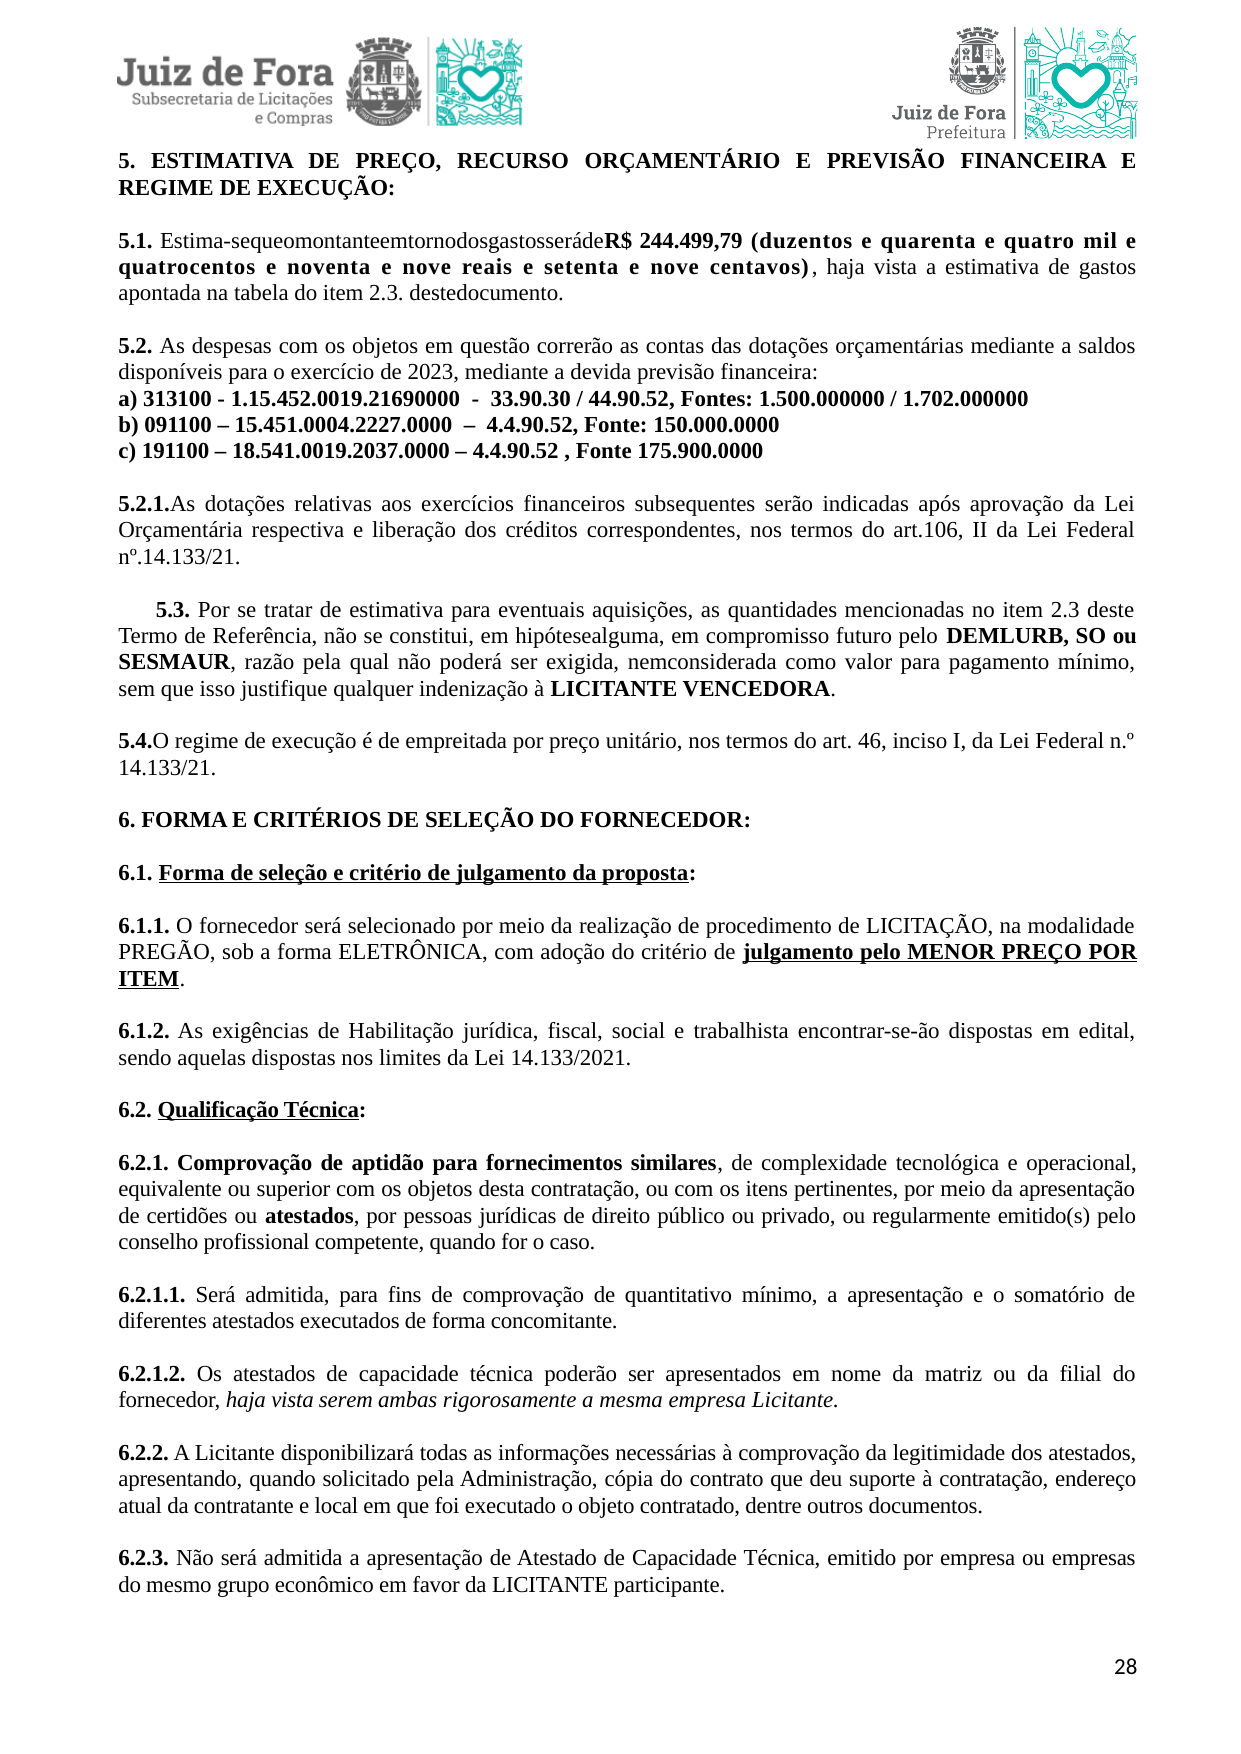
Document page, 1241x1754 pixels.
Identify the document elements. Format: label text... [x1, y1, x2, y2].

text 6.2.1. Comprovação de aptidão para fornecimentos similares, de complexidade tecnológica e operacional, equivalente ou superior com os objetos desta contratação, ou com os itens pertinentes, por meio da apresentação de certidões ou atestados, por pessoas jurídicas de direito público ou privado, ou regularmente emitido(s) pelo conselho profissional competente, quando for o caso. [118, 1149, 1137, 1254]
text 6.2.2. A Licitante disponibilizará todas as informações necessárias à comprovação da legitimidade dos atestados, apresentando, quando solicitado pela Administração, cópia do contrato que deu suporte à contratação, endereço atual da contratante e local em que foi executado o objeto contratado, dentre outros documentos. [118, 1439, 1137, 1518]
text 6.1. Forma de seleção e critério de julgamento da proposta: [118, 859, 1137, 886]
list 5.1. Estima-sequeomontanteemtornodosgastosserádeR$ 244.499,79‬ (duzentos e quarenta e quatro mil e quatrocentos e noventa e nove reais e setenta e nove centavos), haja vista a estimativa de gastos apontada na tabela do item 2.3. destedocumento. [118, 227, 1137, 306]
text 6.2.1.1. Será admitida, para fins de comprovação de quantitativo mínimo, a apresentação e o somatório de diferentes atestados executados de forma concomitante. [118, 1281, 1137, 1333]
picture [887, 19, 1141, 145]
list c) 191100 – 18.541.0019.2037.0000 – 4.4.90.52 , Fonte 175.900.0000 [118, 437, 1137, 464]
list b) 091100 – 15.451.0004.2227.0000 – 4.4.90.52, Fonte: 150.000.0000 [118, 411, 1137, 437]
text 6.2.3. Não será admitida a apresentação de Atestado de Capacidade Técnica, emitido por empresa ou empresas do mesmo grupo econômico em favor da LICITANTE participante. [118, 1544, 1137, 1597]
text 5. ESTIMATIVA DE PREÇO, RECURSO ORÇAMENTÁRIO E PREVISÃO FINANCEIRA E REGIME DE EXECUÇÃO: [118, 148, 1137, 200]
text 6.1.2. As exigências de Habilitação jurídica, fiscal, social e trabalhista encontrar-se-ão dispostas em edital, sendo aquelas dispostas nos limites da Lei 14.133/2021. [118, 1017, 1137, 1070]
list 5.3. Por se tratar de estimativa para eventuais aquisições, as quantidades mencionadas no item 2.3 deste Termo de Referência, não se constitui, em hipótesealguma, em compromisso futuro pelo DEMLURB, SO ou SESMAUR, razão pela qual não poderá ser exigida, nemconsiderada como valor para pagamento mínimo, sem que isso justifique qualquer indenização à LICITANTE VENCEDORA. [118, 596, 1137, 701]
picture [116, 37, 523, 125]
text 6.2. Qualificação Técnica: [118, 1096, 1137, 1123]
list 6. FORMA E CRITÉRIOS DE SELEÇÃO DO FORNECEDOR: [118, 806, 1137, 833]
list 5.4.O regime de execução é de empreitada por preço unitário, nos termos do art. 46, inciso I, da Lei Federal n.º 14.133/21. [118, 727, 1137, 780]
text 6.1.1. O fornecedor será selecionado por meio da realização de procedimento de LICITAÇÃO, na modalidade PREGÃO, sob a forma ELETRÔNICA, com adoção do critério de julgamento pelo MENOR PREÇO POR ITEM. [118, 912, 1137, 991]
list 5.2. As despesas com os objetos em questão correrão as contas das dotações orçamentárias mediante a saldos disponíveis para o exercício de 2023, mediante a devida previsão financeira: [118, 332, 1137, 385]
text 5.2.1.As dotações relativas aos exercícios financeiros subsequentes serão indicadas após aprovação da Lei Orçamentária respectiva e liberação dos créditos correspondentes, nos termos do art.106, II da Lei Federal nº.14.133/21. [118, 490, 1137, 569]
list a) 313100 - 1.15.452.0019.21690000 - 33.90.30 / 44.90.52, Fontes: 1.500.000000 / 1.702.000000 [118, 385, 1137, 411]
text 6.2.1.2. Os atestados de capacidade técnica poderão ser apresentados em nome da matriz ou da filial do fornecedor, haja vista serem ambas rigorosamente a mesma empresa Licitante. [118, 1360, 1137, 1413]
